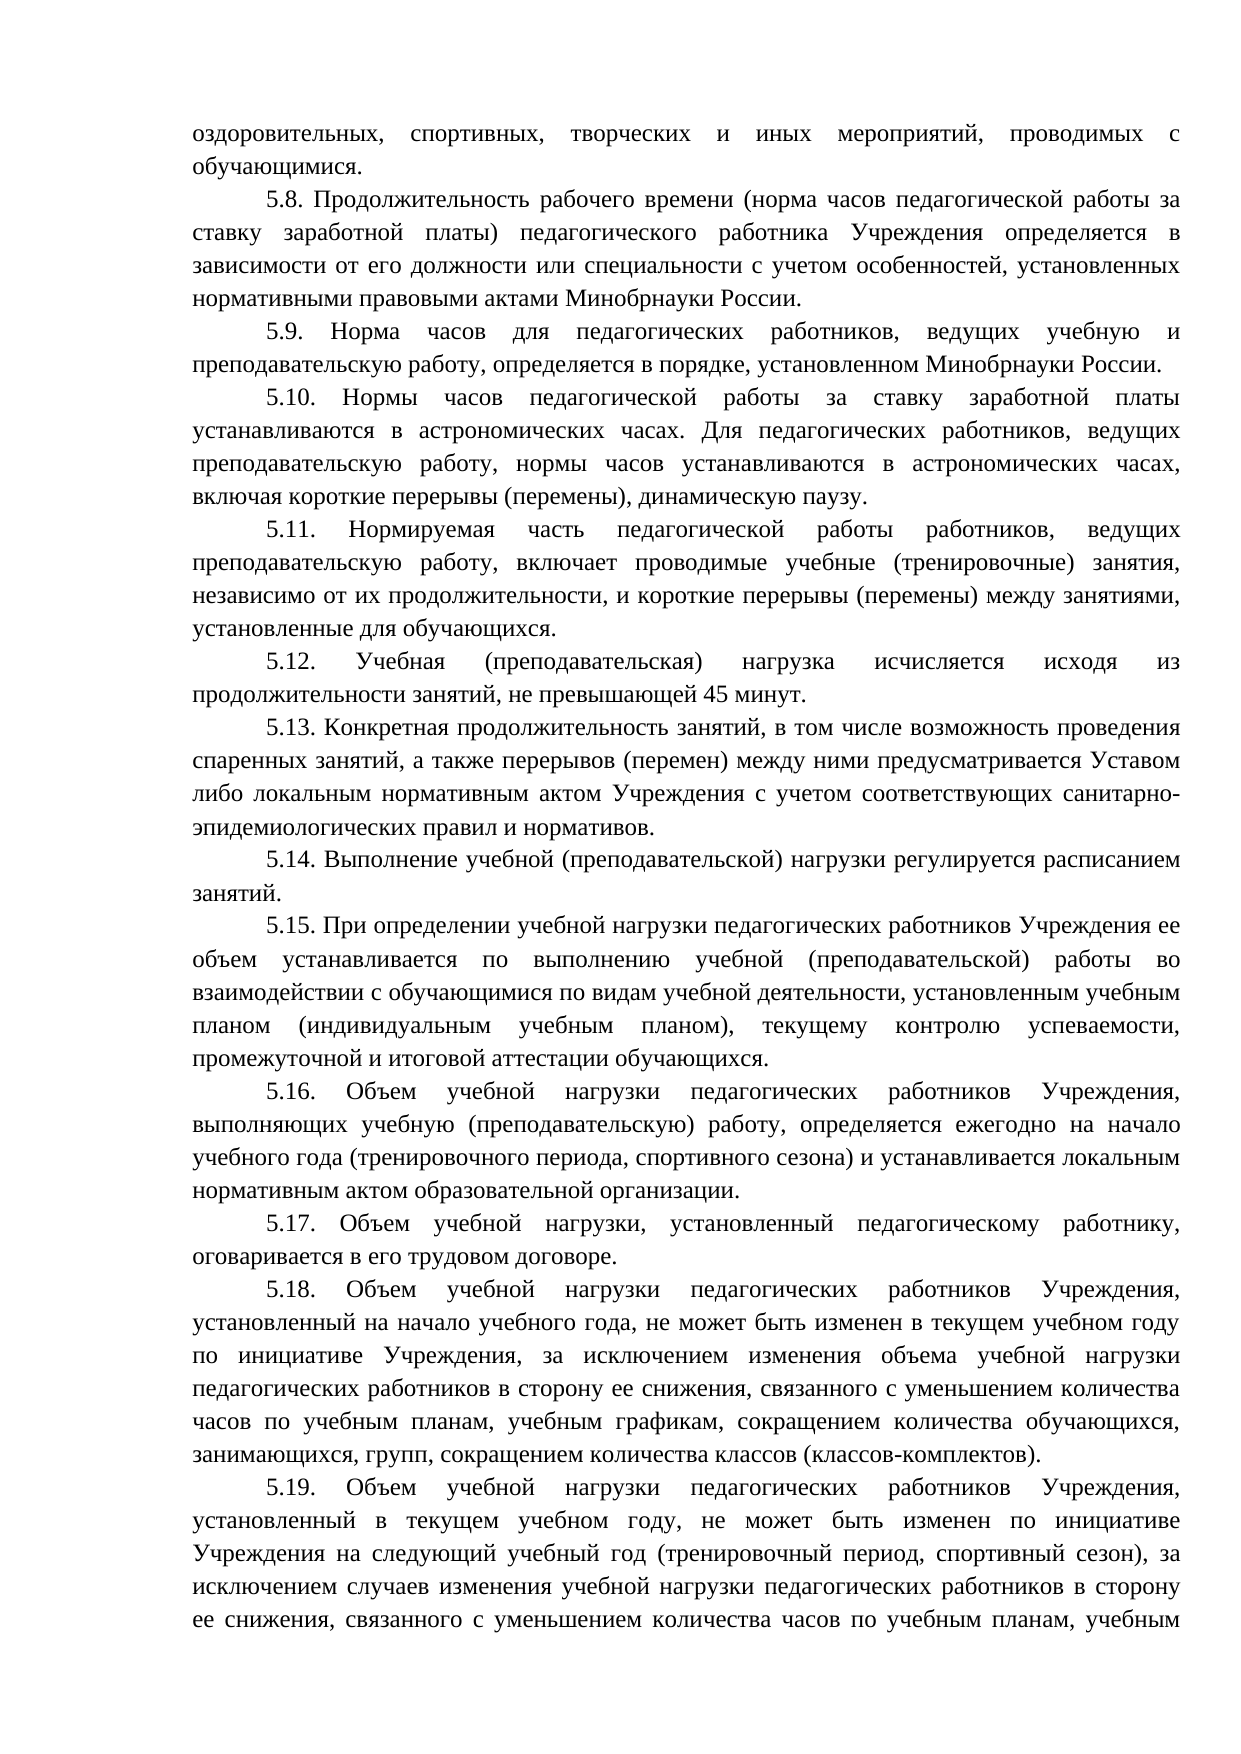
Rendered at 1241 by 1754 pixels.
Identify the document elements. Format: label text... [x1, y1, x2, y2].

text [192, 1472, 1181, 1633]
text 5.18. Объем учебной нагрузки педагогических работников Учреждения, установленный на начало учебного года, не может быть изменен в текущем учебном году по инициативе Учреждения, за исключением изменения объема учебной нагрузки педагогических работников в сторону ее снижения, связанного с уменьшением количества часов по учебным планам, учебным графикам, сокращением количества обучающихся, занимающихся, групп, сокращением количества классов (классов-комплектов). [192, 1274, 1181, 1468]
text 5.9. Норма часов для педагогических работников, ведущих учебную и преподавательскую работу, определяется в порядке, установленном Минобрнауки России. [192, 316, 1181, 378]
text 5.15. При определении учебной нагрузки педагогических работников Учреждения ее объем устанавливается по выполнению учебной (преподавательской) работы во взаимодействии с обучающимися по видам учебной деятельности, установленным учебным планом (индивидуальным учебным планом), текущему контролю успеваемости, промежуточной и итоговой аттестации обучающихся. [192, 911, 1181, 1071]
text 5.13. Конкретная продолжительность занятий, в том числе возможность проведения спаренных занятий, а также перерывов (перемен) между ними предусматривается Уставом либо локальным нормативным актом Учреждения с учетом соответствующих санитарно-эпидемиологических правил и нормативов. [192, 712, 1181, 840]
text 5.11. Нормируемая часть педагогической работы работников, ведущих преподавательскую работу, включает проводимые учебные (тренировочные) занятия, независимо от их продолжительности, и короткие перерывы (перемены) между занятиями, установленные для обучающихся. [192, 514, 1181, 642]
text 5.8. Продолжительность рабочего времени (норма часов педагогической работы за ставку заработной платы) педагогического работника Учреждения определяется в зависимости от его должности или специальности с учетом особенностей, установленных нормативными правовыми актами Минобрнауки России. [192, 184, 1181, 312]
text 5.12. Учебная (преподавательская) нагрузка исчисляется исходя из продолжительности занятий, не превышающей 45 минут. [192, 646, 1181, 708]
text 5.10. Нормы часов педагогической работы за ставку заработной платы устанавливаются в астрономических часах. Для педагогических работников, ведущих преподавательскую работу, нормы часов устанавливаются в астрономических часах, включая короткие перерывы (перемены), динамическую паузу. [192, 382, 1181, 510]
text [192, 118, 1181, 180]
text 5.14. Выполнение учебной (преподавательской) нагрузки регулируется расписанием занятий. [192, 844, 1181, 906]
text 5.16. Объем учебной нагрузки педагогических работников Учреждения, выполняющих учебную (преподавательскую) работу, определяется ежегодно на начало учебного года (тренировочного периода, спортивного сезона) и устанавливается локальным нормативным актом образовательной организации. [192, 1076, 1181, 1203]
text 5.17. Объем учебной нагрузки, установленный педагогическому работнику, оговаривается в его трудовом договоре. [192, 1208, 1181, 1269]
